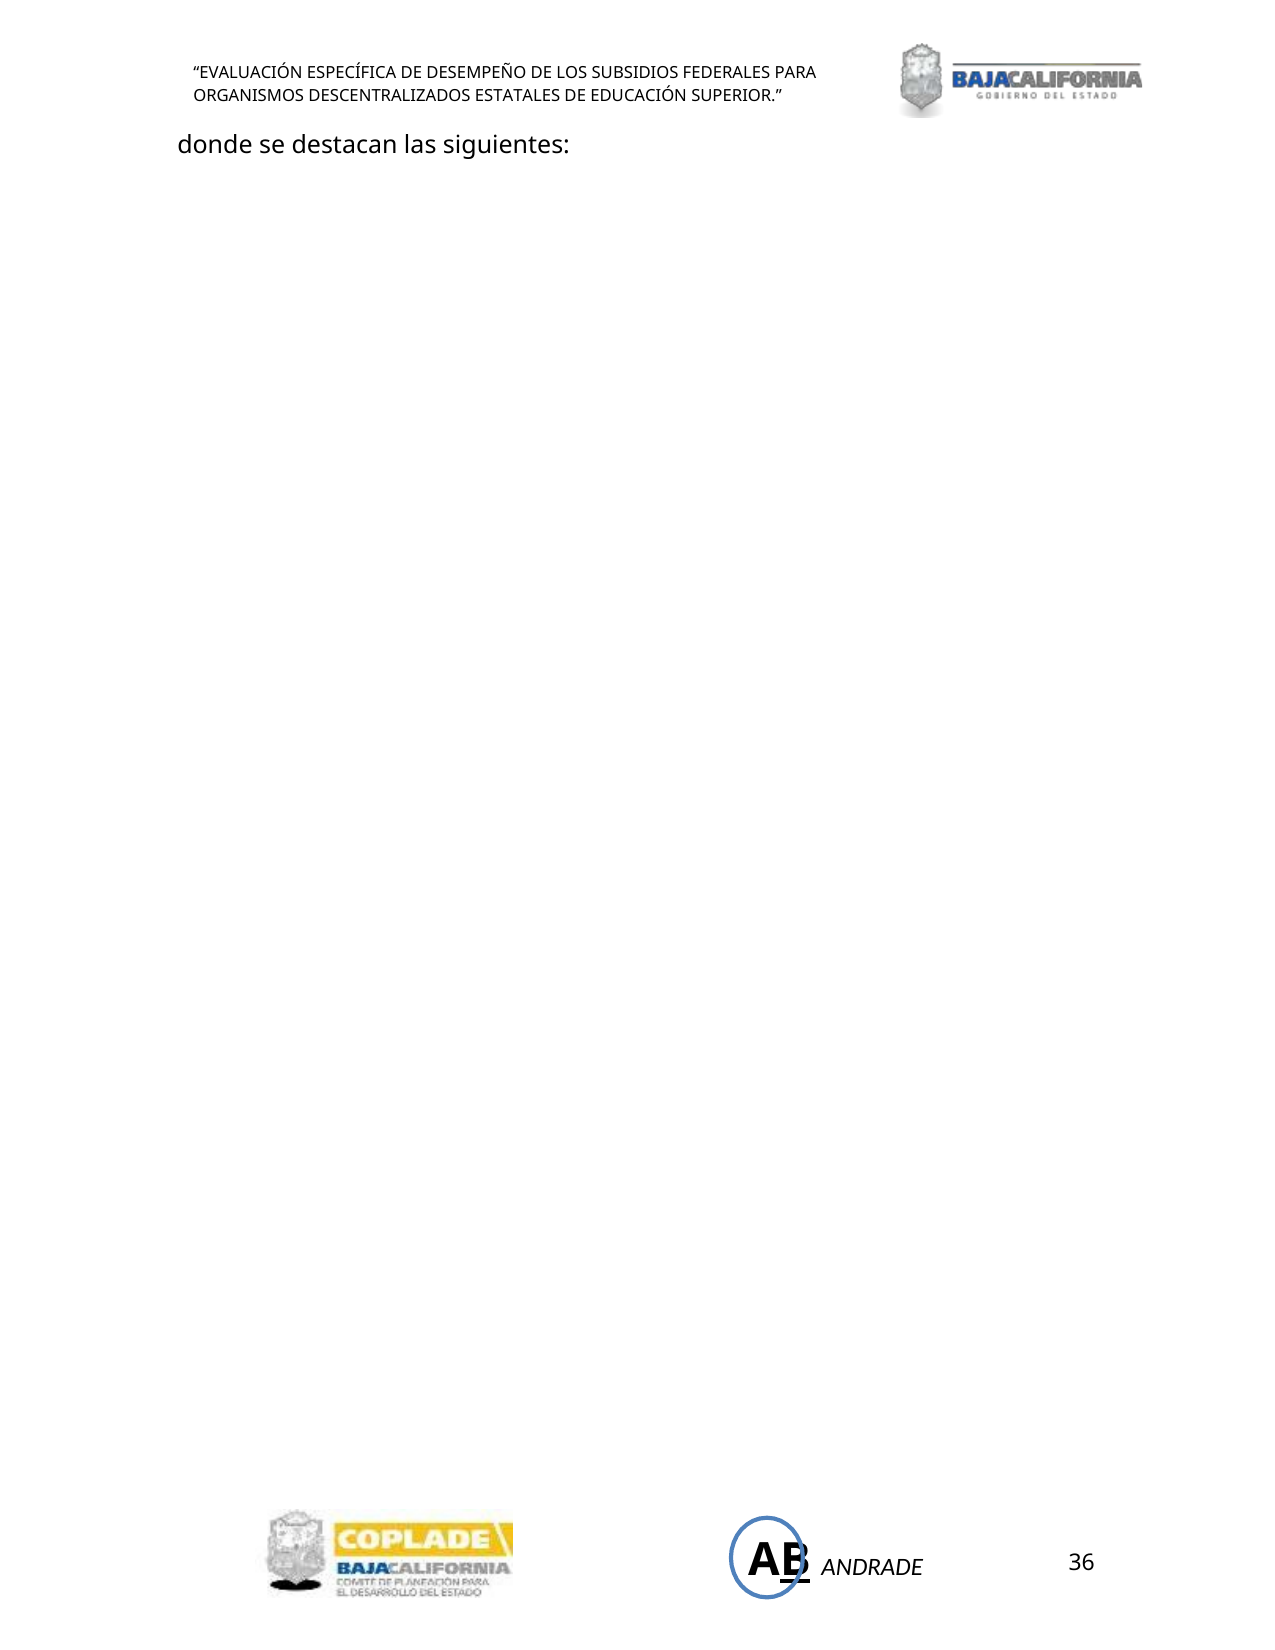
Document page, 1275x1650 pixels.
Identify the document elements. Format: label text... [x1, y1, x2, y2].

picture [893, 43, 1143, 118]
picture [255, 1509, 1003, 1598]
text Dichas recomendaciones, han sido atendidas en el ejercicio fiscal 2016, en donde se destacan las siguientes: [177, 127, 1125, 161]
